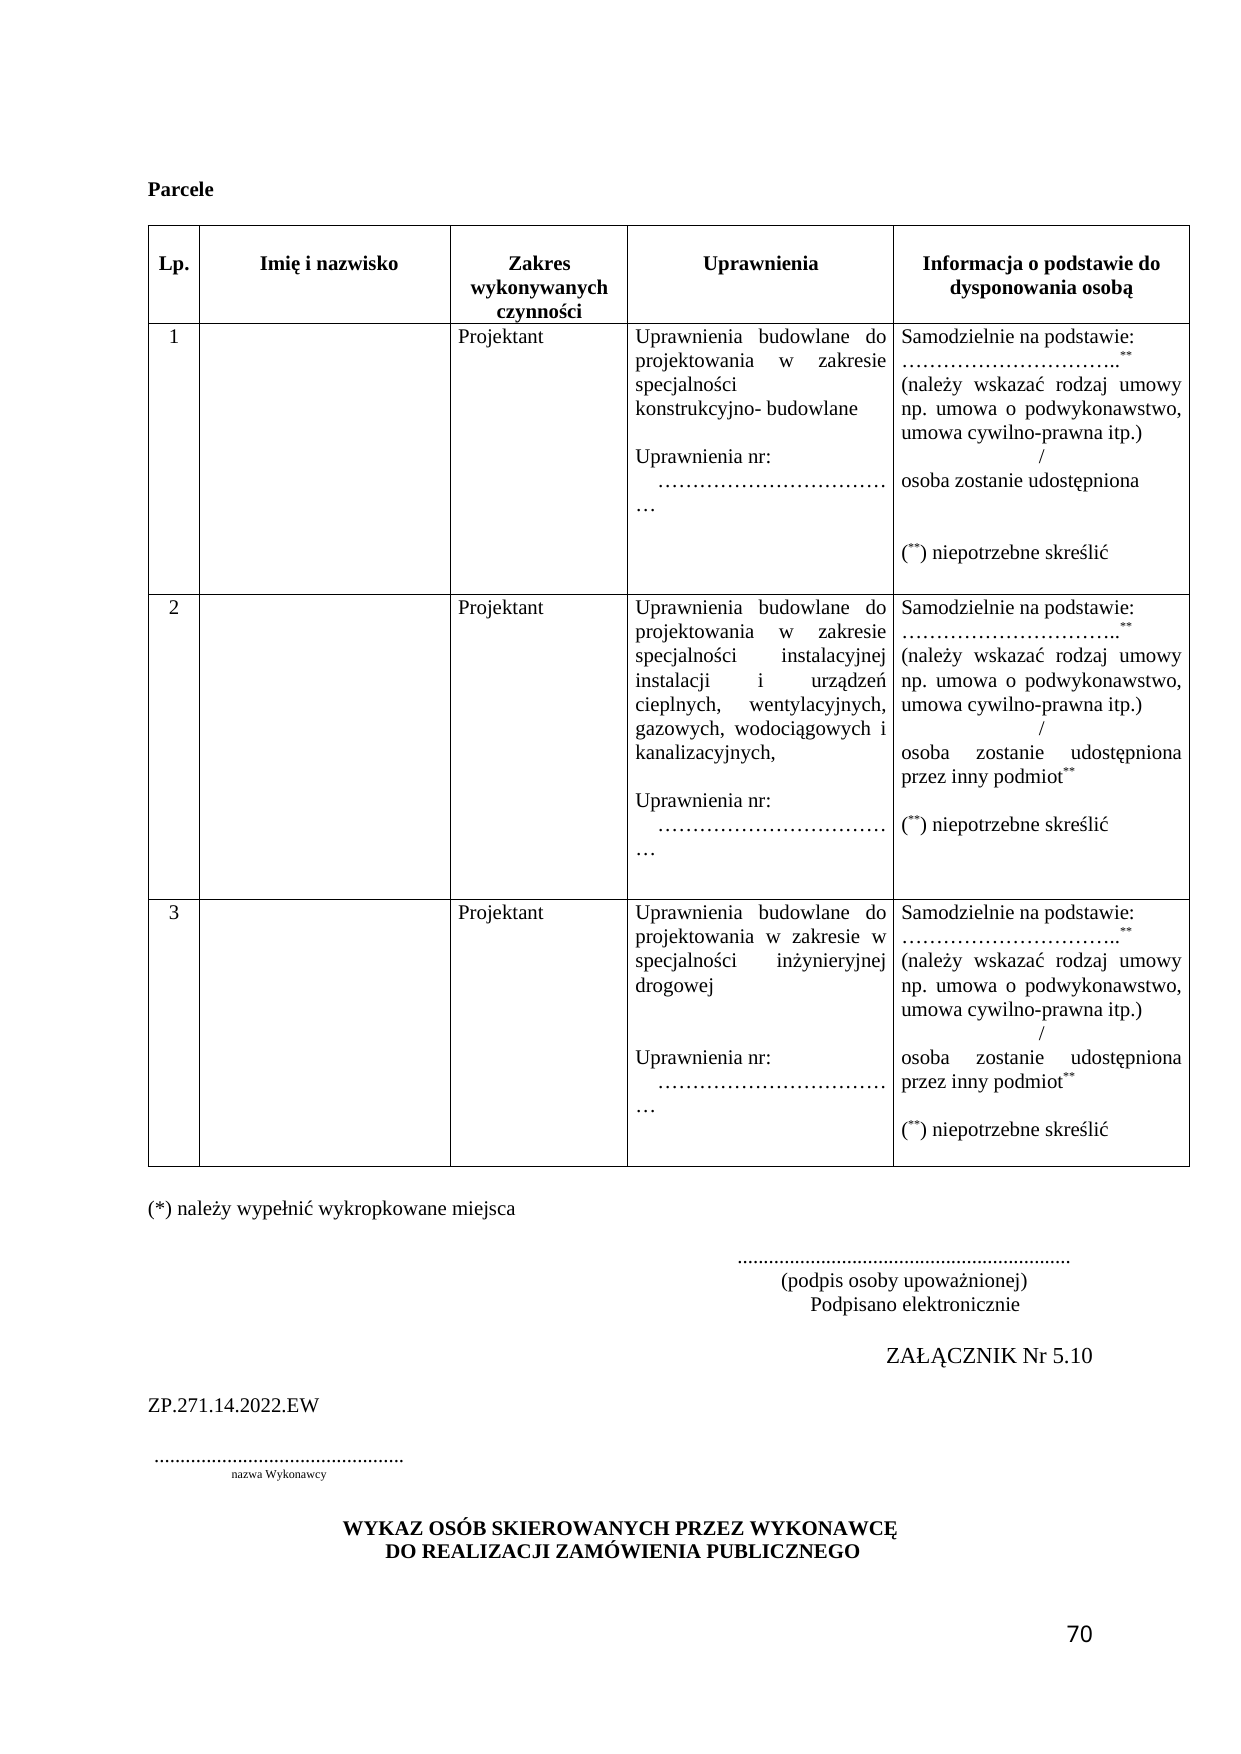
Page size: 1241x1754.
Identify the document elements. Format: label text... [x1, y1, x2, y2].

table_header Informacja o podstawie do dysponowania osobą [894, 226, 1189, 323]
table_cell Projektant [451, 595, 627, 899]
table_cell Samodzielnie na podstawie: …………………………..** (należy wskazać rodzaj umowy np. umowa o podwykonawstwo, umowa cywilno-prawna itp.) / osoba zostanie udostępniona przez inny podmiot** (**) niepotrzebne skreślić [894, 595, 1189, 899]
table_cell Projektant [451, 324, 627, 594]
table_cell 1 [149, 324, 199, 594]
table_cell Uprawnienia budowlane do projektowania w zakresie specjalności konstrukcyjno- budowlane Uprawnienia nr: ……………………………… [628, 324, 893, 594]
table_header Zakres wykonywanych czynności [451, 226, 627, 323]
text WYKAZ OSÓB SKIEROWANYCH PRZEZ WYKONAWCĘ [148, 1515, 1093, 1539]
text nazwa Wykonawcy [148, 1467, 1093, 1491]
text (*) należy wypełnić wykropkowane miejsca [148, 1196, 1093, 1220]
table_header Uprawnienia [628, 226, 893, 323]
table_header Imię i nazwisko [200, 226, 450, 323]
table_header Lp. [149, 226, 199, 323]
text (podpis osoby upoważnionej) [148, 1268, 1093, 1292]
table_cell 2 [149, 595, 199, 899]
text DO REALIZACJI ZAMÓWIENIA PUBLICZNEGO [148, 1539, 1093, 1563]
text Podpisano elektronicznie [148, 1292, 1093, 1316]
table_cell [200, 324, 450, 594]
table_cell [200, 900, 450, 1166]
table_cell Projektant [451, 900, 627, 1166]
table_cell [200, 595, 450, 899]
table_cell Samodzielnie na podstawie: …………………………..** (należy wskazać rodzaj umowy np. umowa o podwykonawstwo, umowa cywilno-prawna itp.) / osoba zostanie udostępniona (**) niepotrzebne skreślić [894, 324, 1189, 594]
text ZAŁĄCZNIK Nr 5.10 [148, 1342, 1093, 1369]
table_cell 3 [149, 900, 199, 1166]
table_cell Uprawnienia budowlane do projektowania w zakresie specjalności instalacyjnej instalacji i urządzeń cieplnych, wentylacyjnych, gazowych, wodociągowych i kanalizacyjnych, Uprawnienia nr: ……………………………… [628, 595, 893, 899]
text ................................................................ [738, 1244, 1093, 1268]
table_cell Samodzielnie na podstawie: …………………………..** (należy wskazać rodzaj umowy np. umowa o podwykonawstwo, umowa cywilno-prawna itp.) / osoba zostanie udostępniona przez inny podmiot** (**) niepotrzebne skreślić [894, 900, 1189, 1166]
text ................................................ [148, 1443, 1093, 1467]
table_cell Uprawnienia budowlane do projektowania w zakresie w specjalności inżynieryjnej drogowej Uprawnienia nr: ……………………………… [628, 900, 893, 1166]
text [148, 177, 1093, 201]
text ZP.271.14.2022.EW [148, 1393, 1093, 1417]
